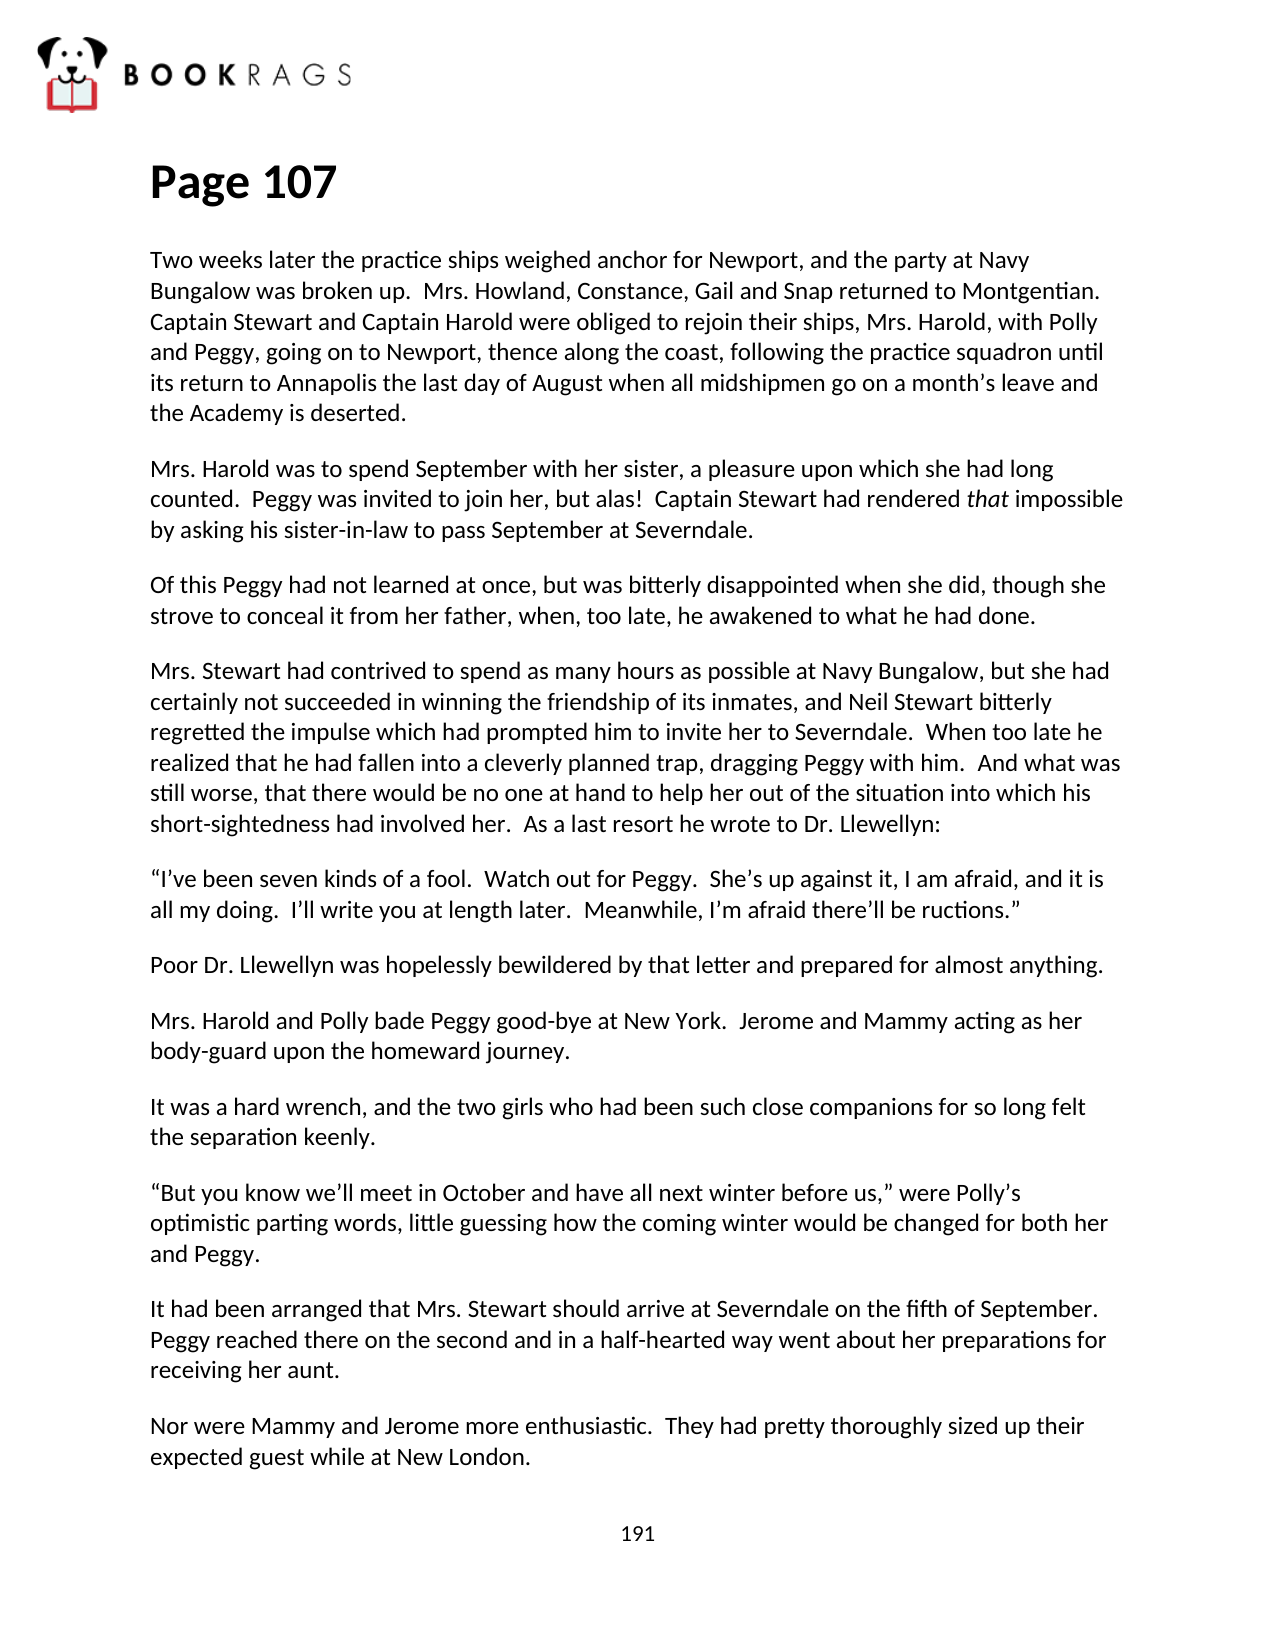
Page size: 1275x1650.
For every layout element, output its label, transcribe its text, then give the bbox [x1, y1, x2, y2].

text It had been arranged that Mrs. Stewart should arrive at Severndale on the fifth of September. Peggy reached there on the second and in a half-hearted way went about her preparations for receiving her aunt. [150, 1294, 1125, 1385]
text “I’ve been seven kinds of a fool. Watch out for Peggy. She’s up against it, I am afraid, and it is all my doing. I’ll write you at length later. Meanwhile, I’m afraid there’ll be ructions.” [150, 863, 1125, 924]
text Mrs. Stewart had contrived to spend as many hours as possible at Navy Bungalow, but she had certainly not succeeded in winning the friendship of its inmates, and Neil Stewart bitterly regretted the impulse which had prompted him to invite her to Severndale. When too late he realized that he had fallen into a cleverly planned trap, dragging Peggy with him. And what was still worse, that there would be no one at hand to help her out of the situation into which his short-sightedness had involved her. As a last resort he wrote to Dr. Llewellyn: [150, 655, 1125, 838]
text “But you know we’ll meet in October and have all next winter before us,” were Polly’s optimistic parting words, little guessing how the coming winter would be changed for both her and Peggy. [150, 1177, 1125, 1269]
text Two weeks later the practice ships weighed anchor for Newport, and the party at Navy Bungalow was broken up. Mrs. Howland, Constance, Gail and Snap returned to Montgentian. Captain Stewart and Captain Harold were obliged to rejoin their ships, Mrs. Harold, with Polly and Peggy, going on to Newport, thence along the coast, following the practice squadron until its return to Annapolis the last day of August when all midshipmen go on a month’s leave and the Academy is deserted. [150, 244, 1125, 428]
picture [37, 37, 351, 113]
text Of this Peggy had not learned at once, but was bitterly disappointed when she did, though she strove to conceal it from her father, when, too late, he awakened to what he had done. [150, 569, 1125, 630]
text Poor Dr. Llewellyn was hopelessly bewildered by that letter and prepared for almost anything. [150, 949, 1125, 980]
text Page 107 [150, 150, 1125, 211]
text Nor were Mammy and Jerome more enthusiastic. They had pretty thoroughly sized up their expected guest while at New London. [150, 1410, 1125, 1471]
text Mrs. Harold was to spend September with her sister, a pleasure upon which she had long counted. Peggy was invited to join her, but alas! Captain Stewart had rendered that impossible by asking his sister-in-law to pass September at Severndale. [150, 453, 1125, 544]
text Mrs. Harold and Polly bade Peggy good-bye at New York. Jerome and Mammy acting as her body-guard upon the homeward journey. [150, 1005, 1125, 1066]
text It was a hard wrench, and the two girls who had been such close companions for so long felt the separation keenly. [150, 1091, 1125, 1152]
